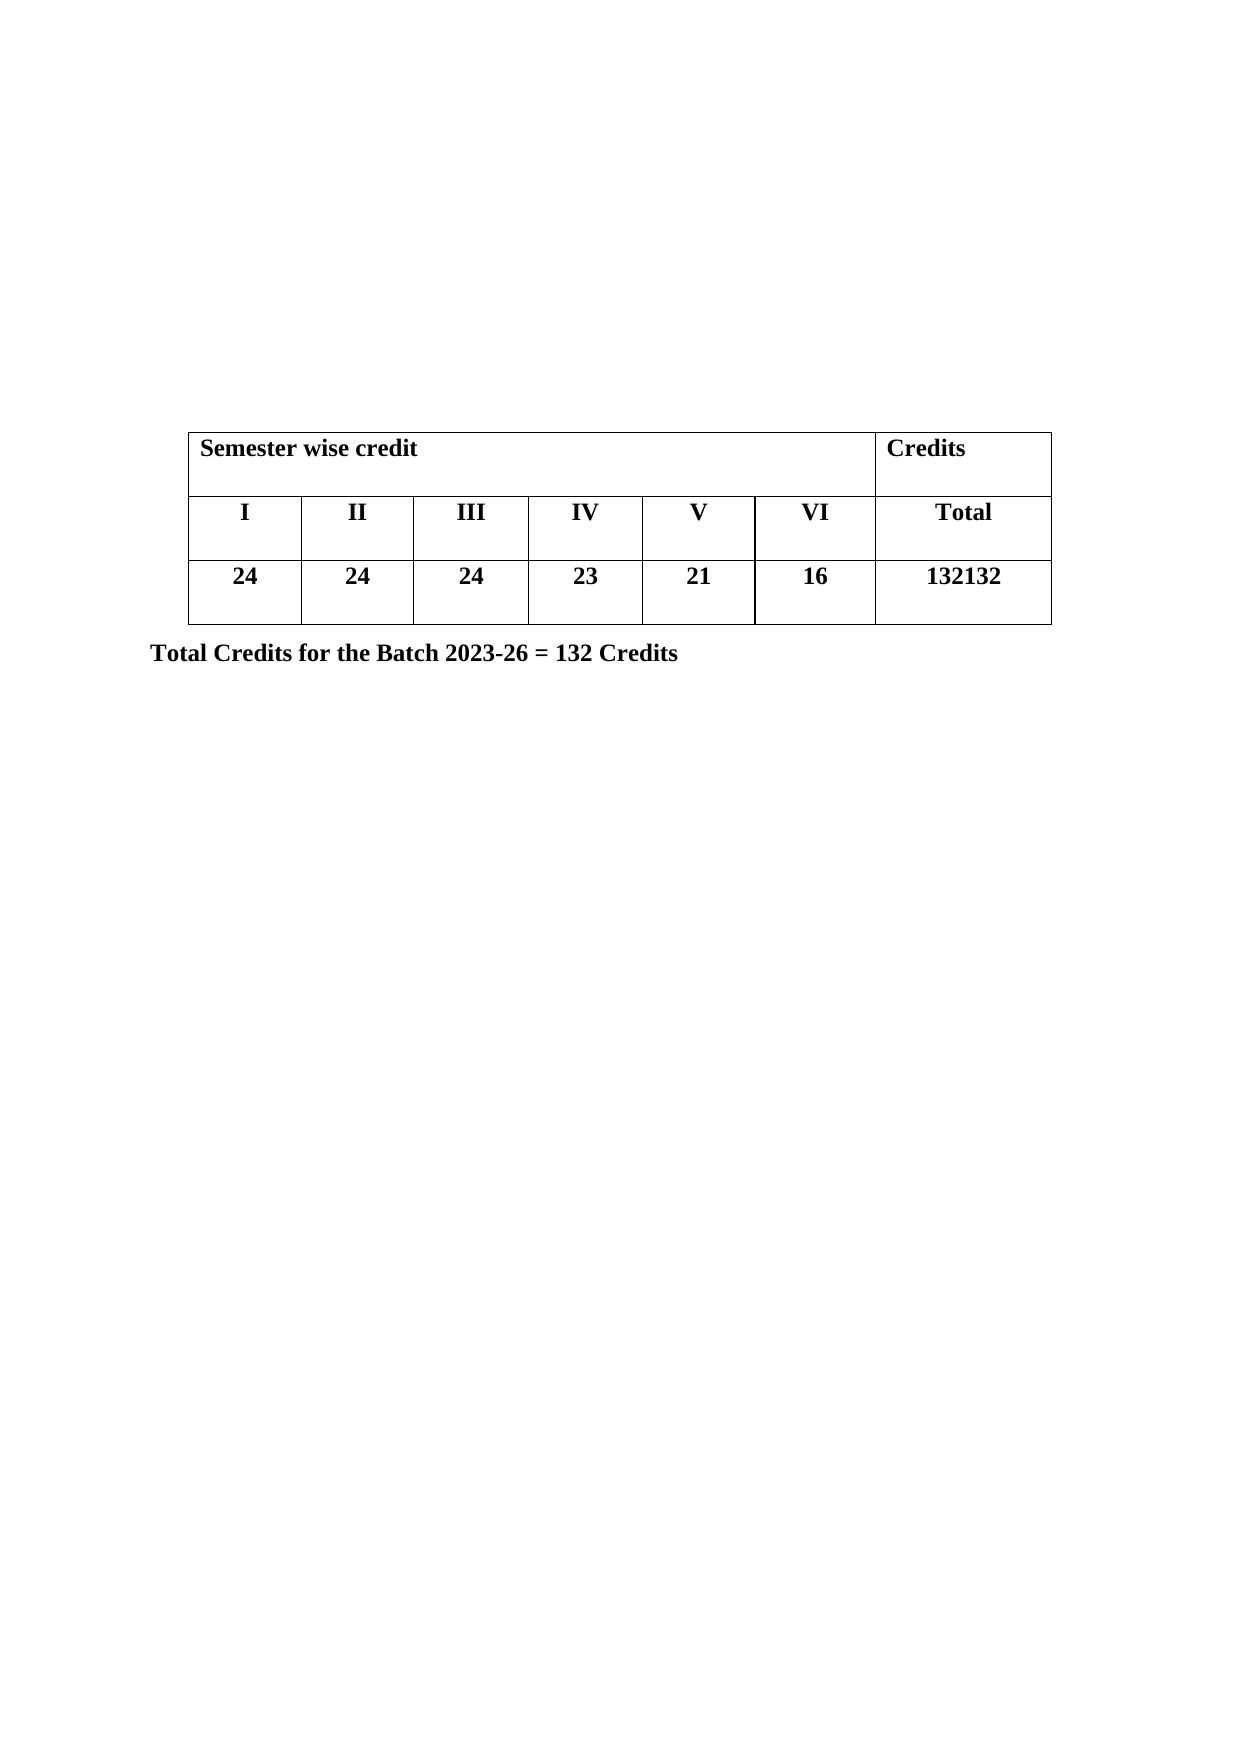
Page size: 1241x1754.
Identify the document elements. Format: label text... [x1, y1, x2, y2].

table_header Credits [876, 433, 1051, 496]
table_cell 16 [756, 561, 875, 624]
table_cell IV [529, 497, 642, 559]
table_cell V [643, 497, 754, 559]
table_cell 23 [529, 561, 642, 624]
table_cell 24 [414, 561, 528, 624]
table_cell III [414, 497, 528, 559]
table_cell Total [876, 497, 1051, 559]
table_cell VI [756, 497, 875, 559]
table_cell 132 [876, 561, 1051, 624]
table_cell II [302, 497, 413, 559]
table_cell I [189, 497, 301, 559]
table_cell 24 [302, 561, 413, 624]
text Total Credits for the Batch 2023-26 = 132 Credits [150, 538, 1090, 667]
table_cell 21 [643, 561, 754, 624]
table_header Semester wise credit [189, 433, 875, 496]
table_cell 24 [189, 561, 301, 624]
